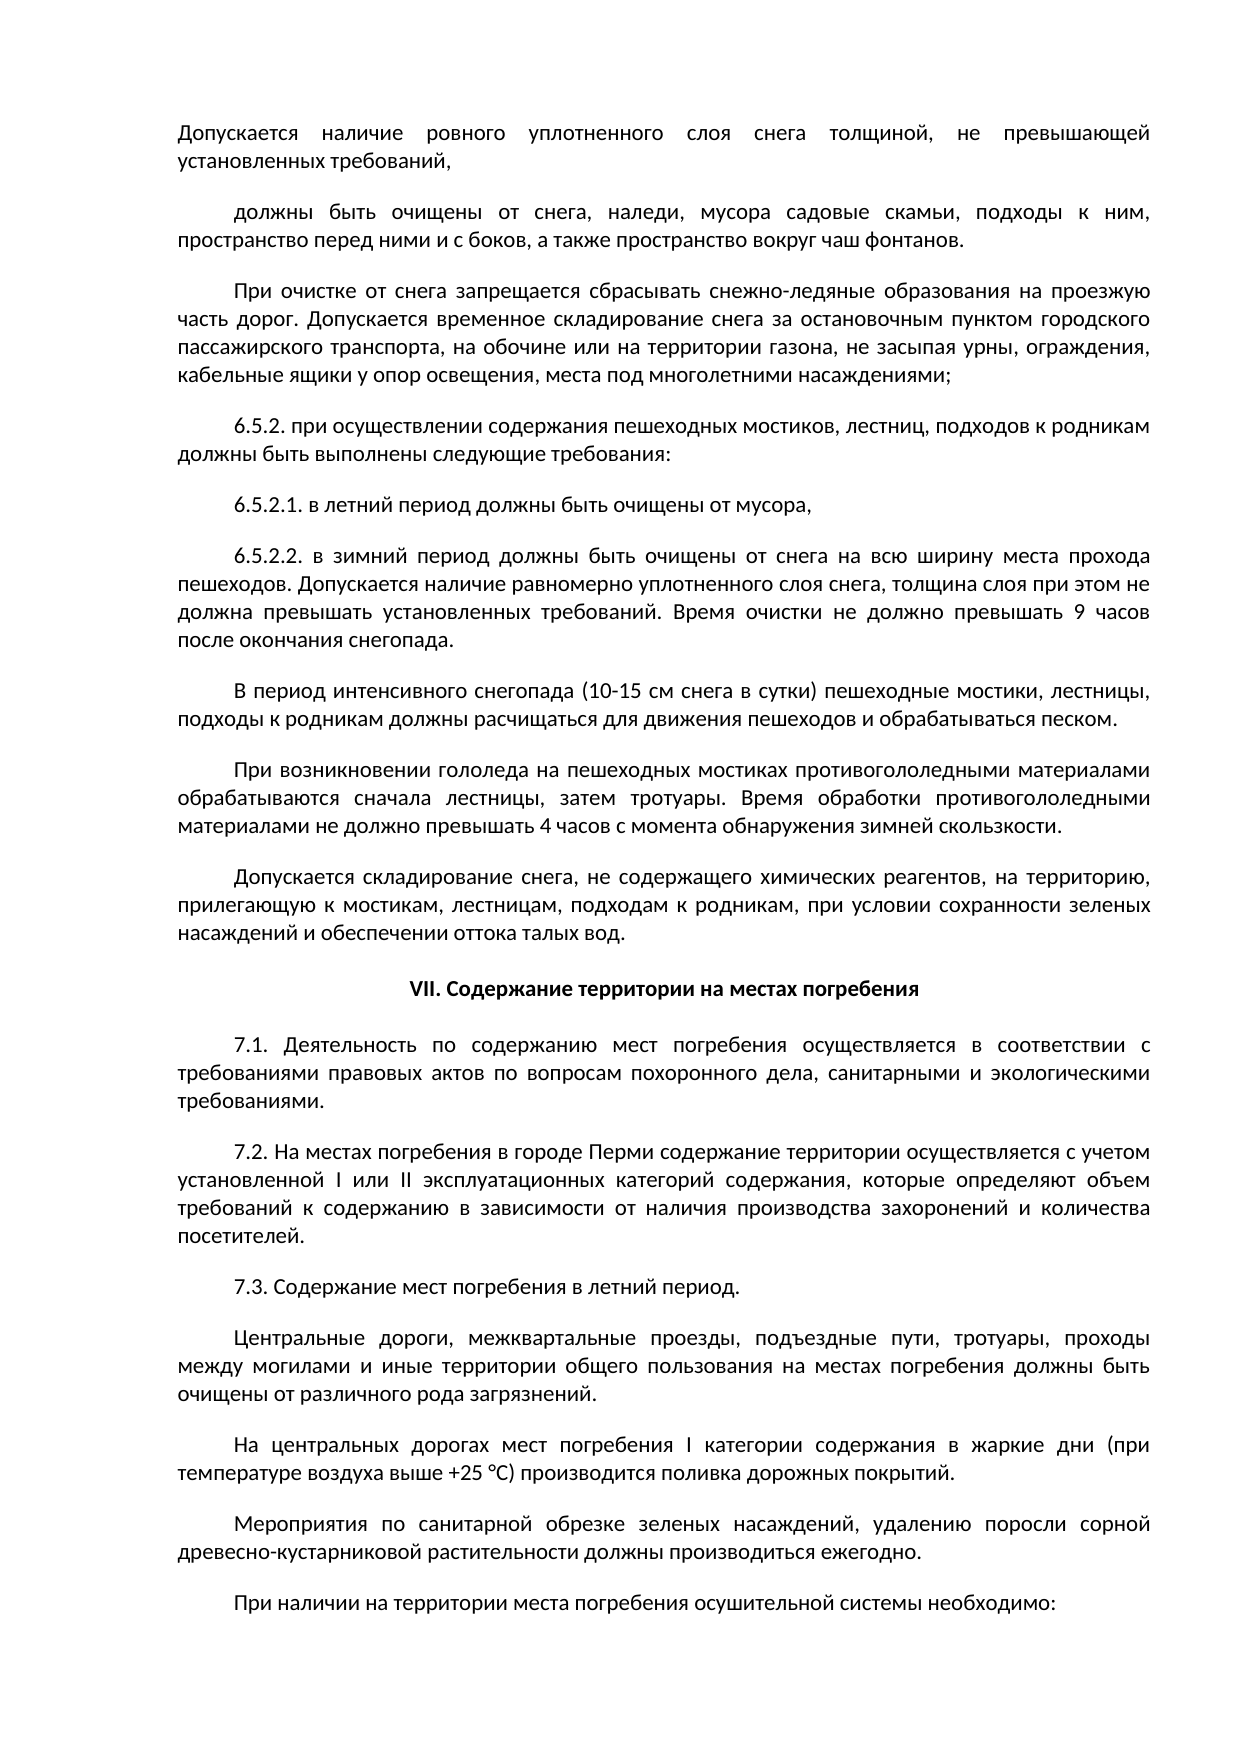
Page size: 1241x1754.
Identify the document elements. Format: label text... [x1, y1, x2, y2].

title VII. Содержание территории на местах погребения [177, 974, 1152, 1002]
text 7.1. Деятельность по содержанию мест погребения осуществляется в соответствии с требованиями правовых актов по вопросам похоронного дела, санитарными и экологическими требованиями. [177, 1030, 1152, 1114]
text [177, 118, 1152, 174]
text Центральные дороги, межквартальные проезды, подъездные пути, тротуары, проходы между могилами и иные территории общего пользования на местах погребения должны быть очищены от различного рода загрязнений. [177, 1323, 1152, 1407]
text 6.5.2.2. в зимний период должны быть очищены от снега на всю ширину места прохода пешеходов. Допускается наличие равномерно уплотненного слоя снега, толщина слоя при этом не должна превышать установленных требований. Время очистки не должно превышать 9 часов после окончания снегопада. [177, 541, 1152, 653]
text должны быть очищены от снега, наледи, мусора садовые скамьи, подходы к ним, пространство перед ними и с боков, а также пространство вокруг чаш фонтанов. [177, 197, 1152, 253]
text 7.2. На местах погребения в городе Перми содержание территории осуществляется с учетом установленной I или II эксплуатационных категорий содержания, которые определяют объем требований к содержанию в зависимости от наличия производства захоронений и количества посетителей. [177, 1137, 1152, 1249]
text На центральных дорогах мест погребения I категории содержания в жаркие дни (при температуре воздуха выше +25 °С) производится поливка дорожных покрытий. [177, 1430, 1152, 1486]
text При возникновении гололеда на пешеходных мостиках противогололедными материалами обрабатываются сначала лестницы, затем тротуары. Время обработки противогололедными материалами не должно превышать 4 часов с момента обнаружения зимней скользкости. [177, 755, 1152, 839]
text Мероприятия по санитарной обрезке зеленых насаждений, удалению поросли сорной древесно-кустарниковой растительности должны производиться ежегодно. [177, 1509, 1152, 1565]
text 6.5.2.1. в летний период должны быть очищены от мусора, [177, 490, 1152, 518]
text При очистке от снега запрещается сбрасывать снежно-ледяные образования на проезжую часть дорог. Допускается временное складирование снега за остановочным пунктом городского пассажирского транспорта, на обочине или на территории газона, не засыпая урны, ограждения, кабельные ящики у опор освещения, места под многолетними насаждениями; [177, 276, 1152, 388]
text В период интенсивного снегопада (10-15 см снега в сутки) пешеходные мостики, лестницы, подходы к родникам должны расчищаться для движения пешеходов и обрабатываться песком. [177, 676, 1152, 732]
text При наличии на территории места погребения осушительной системы необходимо: [177, 1588, 1152, 1616]
text Допускается складирование снега, не содержащего химических реагентов, на территорию, прилегающую к мостикам, лестницам, подходам к родникам, при условии сохранности зеленых насаждений и обеспечении оттока талых вод. [177, 862, 1152, 946]
text 6.5.2. при осуществлении содержания пешеходных мостиков, лестниц, подходов к родникам должны быть выполнены следующие требования: [177, 411, 1152, 467]
text 7.3. Содержание мест погребения в летний период. [177, 1272, 1152, 1300]
